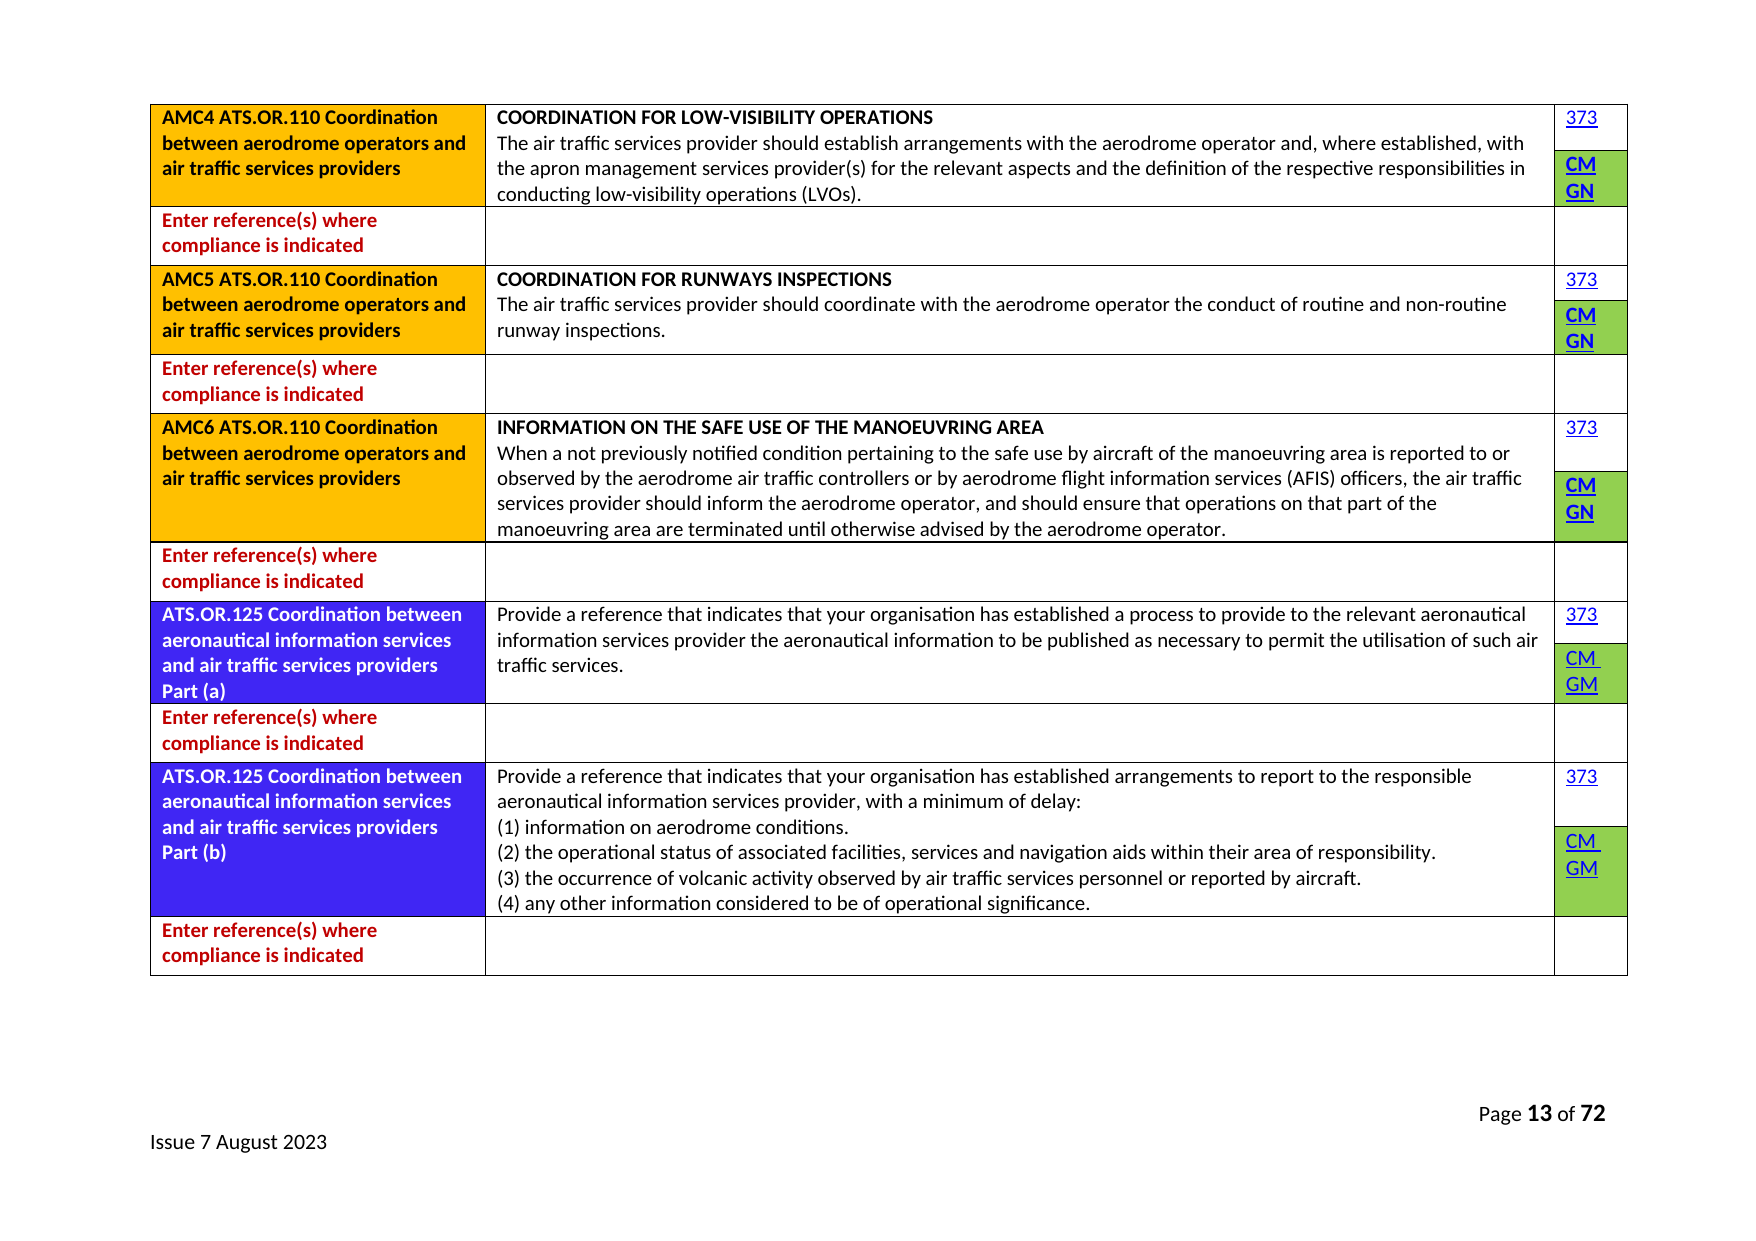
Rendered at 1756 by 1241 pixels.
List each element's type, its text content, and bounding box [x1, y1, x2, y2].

table_cell Enter reference(s) where compliance is indicated [151, 207, 485, 265]
table_cell Enter reference(s) where compliance is indicated [151, 543, 485, 601]
table_cell ATS.OR.125 Coordination between aeronautical information services and air traffic services providers Part (a) [151, 602, 485, 703]
table_cell CM GN [1555, 151, 1627, 206]
table_cell Enter reference(s) where compliance is indicated [151, 704, 485, 762]
table_header COORDINATION FOR LOW-VISIBILITY OPERATIONS The air traffic services provider should establish arrangements with the aerodrome operator and, where established, with the apron management services provider(s) for the relevant aspects and the definition of the respective responsibilities in conducting low-visibility operations (LVOs). [486, 105, 1554, 206]
table_cell CM GM [1555, 644, 1627, 703]
table_cell AMC6 ATS.OR.110 Coordination between aerodrome operators and air traffic services providers [151, 414, 485, 541]
table_cell 373 [1555, 266, 1627, 300]
table_cell CM GN [1555, 301, 1627, 354]
table_cell [486, 917, 1554, 975]
table_cell [486, 543, 1554, 601]
table_cell Enter reference(s) where compliance is indicated [151, 355, 485, 413]
table_cell [486, 355, 1554, 413]
table_cell COORDINATION FOR RUNWAYS INSPECTIONS The air traffic services provider should coordinate with the aerodrome operator the conduct of routine and non-routine runway inspections. [486, 266, 1554, 354]
table_cell [486, 207, 1554, 265]
table_cell [486, 704, 1554, 762]
table_cell INFORMATION ON THE SAFE USE OF THE MANOEUVRING AREA When a not previously notified condition pertaining to the safe use by aircraft of the manoeuvring area is reported to or observed by the aerodrome air traffic controllers or by aerodrome flight information services (AFIS) officers, the air traffic services provider should inform the aerodrome operator, and should ensure that operations on that part of the manoeuvring area are terminated until otherwise advised by the aerodrome operator. [486, 414, 1554, 541]
table_header AMC4 ATS.OR.110 Coordination between aerodrome operators and air traffic services providers [151, 105, 485, 206]
table_header 373 [1555, 105, 1627, 149]
table_cell 373 [1555, 602, 1627, 643]
table_cell AMC5 ATS.OR.110 Coordination between aerodrome operators and air traffic services providers [151, 266, 485, 354]
table_cell Provide a reference that indicates that your organisation has established arrangements to report to the responsible aeronautical information services provider, with a minimum of delay: (1) information on aerodrome conditions. (2) the operational status of associated facilities, services and navigation aids within their area of responsibility. (3) the occurrence of volcanic activity observed by air traffic services personnel or reported by aircraft. (4) any other information considered to be of operational significance. [486, 763, 1554, 916]
table_cell Provide a reference that indicates that your organisation has established a process to provide to the relevant aeronautical information services provider the aeronautical information to be published as necessary to permit the utilisation of such air traffic services. [486, 602, 1554, 703]
table_cell [1555, 207, 1627, 265]
table_cell CM GN [1555, 472, 1627, 541]
table_cell Enter reference(s) where compliance is indicated [151, 917, 485, 975]
table_cell [1555, 543, 1627, 601]
table_cell 373 [1555, 763, 1627, 826]
table_cell [1555, 704, 1627, 762]
table_cell 373 [1555, 414, 1627, 471]
table_cell [1555, 355, 1627, 413]
table_cell CM GM [1555, 827, 1627, 916]
table_cell [1555, 917, 1627, 975]
table_cell ATS.OR.125 Coordination between aeronautical information services and air traffic services providers Part (b) [151, 763, 485, 916]
